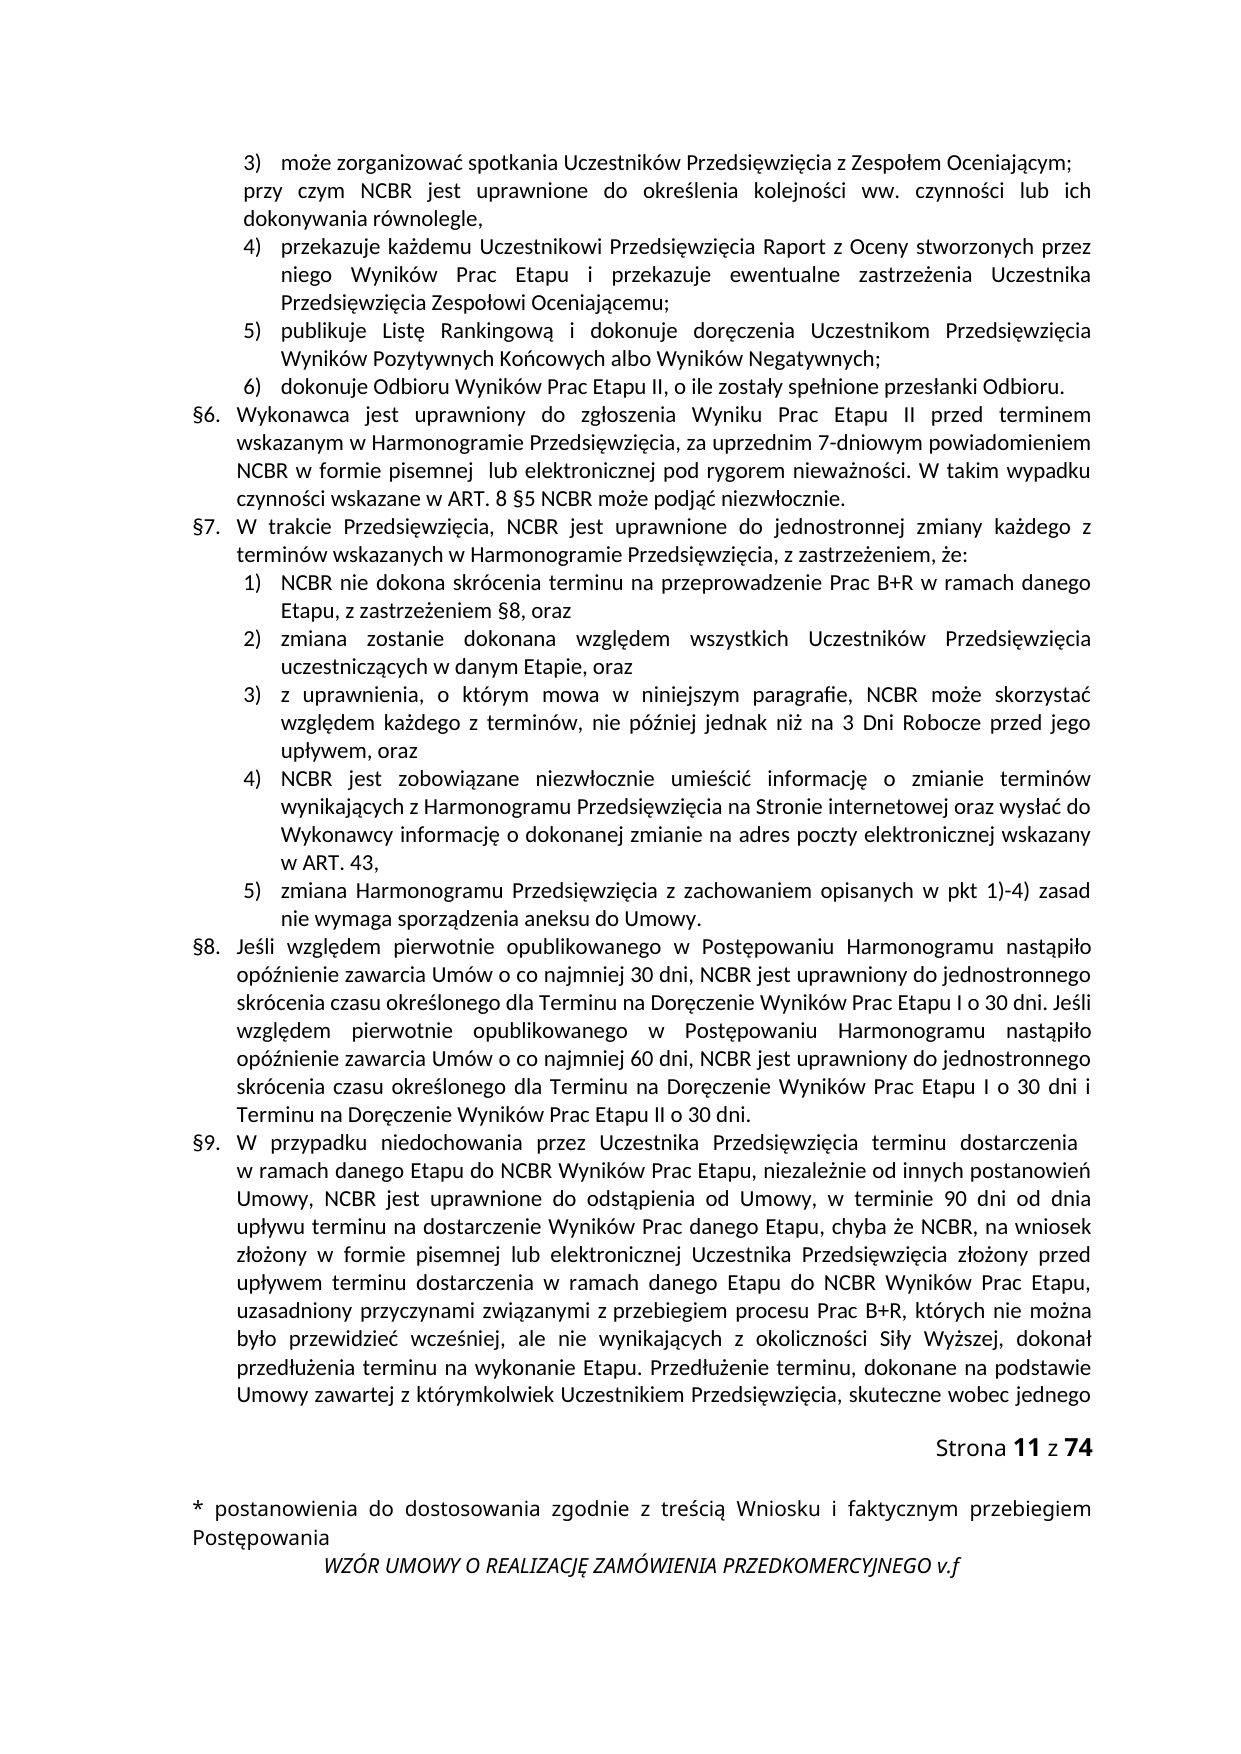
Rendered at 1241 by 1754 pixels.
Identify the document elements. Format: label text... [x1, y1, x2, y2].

list Wykonawca jest uprawniony do zgłoszenia Wyniku Prac Etapu II przed terminem wskazanym w Harmonogramie Przedsięwzięcia, za uprzednim 7-dniowym powiadomieniem NCBR w formie pisemnej lub elektronicznej pod rygorem nieważności. W takim wypadku czynności wskazane w ART. 8 §5 NCBR może podjąć niezwłocznie. [192, 400, 1093, 512]
list Jeśli względem pierwotnie opublikowanego w Postępowaniu Harmonogramu nastąpiło opóźnienie zawarcia Umów o co najmniej 30 dni, NCBR jest uprawniony do jednostronnego skrócenia czasu określonego dla Terminu na Doręczenie Wyników Prac Etapu I o 30 dni. Jeśli względem pierwotnie opublikowanego w Postępowaniu Harmonogramu nastąpiło opóźnienie zawarcia Umów o co najmniej 60 dni, NCBR jest uprawniony do jednostronnego skrócenia czasu określonego dla Terminu na Doręczenie Wyników Prac Etapu I o 30 dni i Terminu na Doręczenie Wyników Prac Etapu II o 30 dni. [192, 932, 1093, 1128]
text przy czym NCBR jest uprawnione do określenia kolejności ww. czynności lub ich dokonywania równolegle, [243, 176, 1093, 232]
list NCBR nie dokona skrócenia terminu na przeprowadzenie Prac B+R w ramach danego Etapu, z zastrzeżeniem §8, oraz [243, 568, 1093, 624]
list zmiana zostanie dokonana względem wszystkich Uczestników Przedsięwzięcia uczestniczących w danym Etapie, oraz [243, 624, 1093, 680]
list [192, 1128, 1093, 1409]
list przekazuje każdemu Uczestnikowi Przedsięwzięcia Raport z Oceny stworzonych przez niego Wyników Prac Etapu i przekazuje ewentualne zastrzeżenia Uczestnika Przedsięwzięcia Zespołowi Oceniającemu; [243, 232, 1093, 316]
list może zorganizować spotkania Uczestników Przedsięwzięcia z Zespołem Oceniającym; [243, 148, 1093, 176]
list publikuje Listę Rankingową i dokonuje doręczenia Uczestnikom Przedsięwzięcia Wyników Pozytywnych Końcowych albo Wyników Negatywnych; [243, 316, 1093, 372]
list W trakcie Przedsięwzięcia, NCBR jest uprawnione do jednostronnej zmiany każdego z terminów wskazanych w Harmonogramie Przedsięwzięcia, z zastrzeżeniem, że: [192, 512, 1093, 568]
list NCBR jest zobowiązane niezwłocznie umieścić informację o zmianie terminów wynikających z Harmonogramu Przedsięwzięcia na Stronie internetowej oraz wysłać do Wykonawcy informację o dokonanej zmianie na adres poczty elektronicznej wskazany w ART. 43, [243, 764, 1093, 876]
list dokonuje Odbioru Wyników Prac Etapu II, o ile zostały spełnione przesłanki Odbioru. [243, 372, 1093, 400]
list z uprawnienia, o którym mowa w niniejszym paragrafie, NCBR może skorzystać względem każdego z terminów, nie później jednak niż na 3 Dni Robocze przed jego upływem, oraz [243, 680, 1093, 764]
list zmiana Harmonogramu Przedsięwzięcia z zachowaniem opisanych w pkt 1)-4) zasad nie wymaga sporządzenia aneksu do Umowy. [243, 876, 1093, 932]
